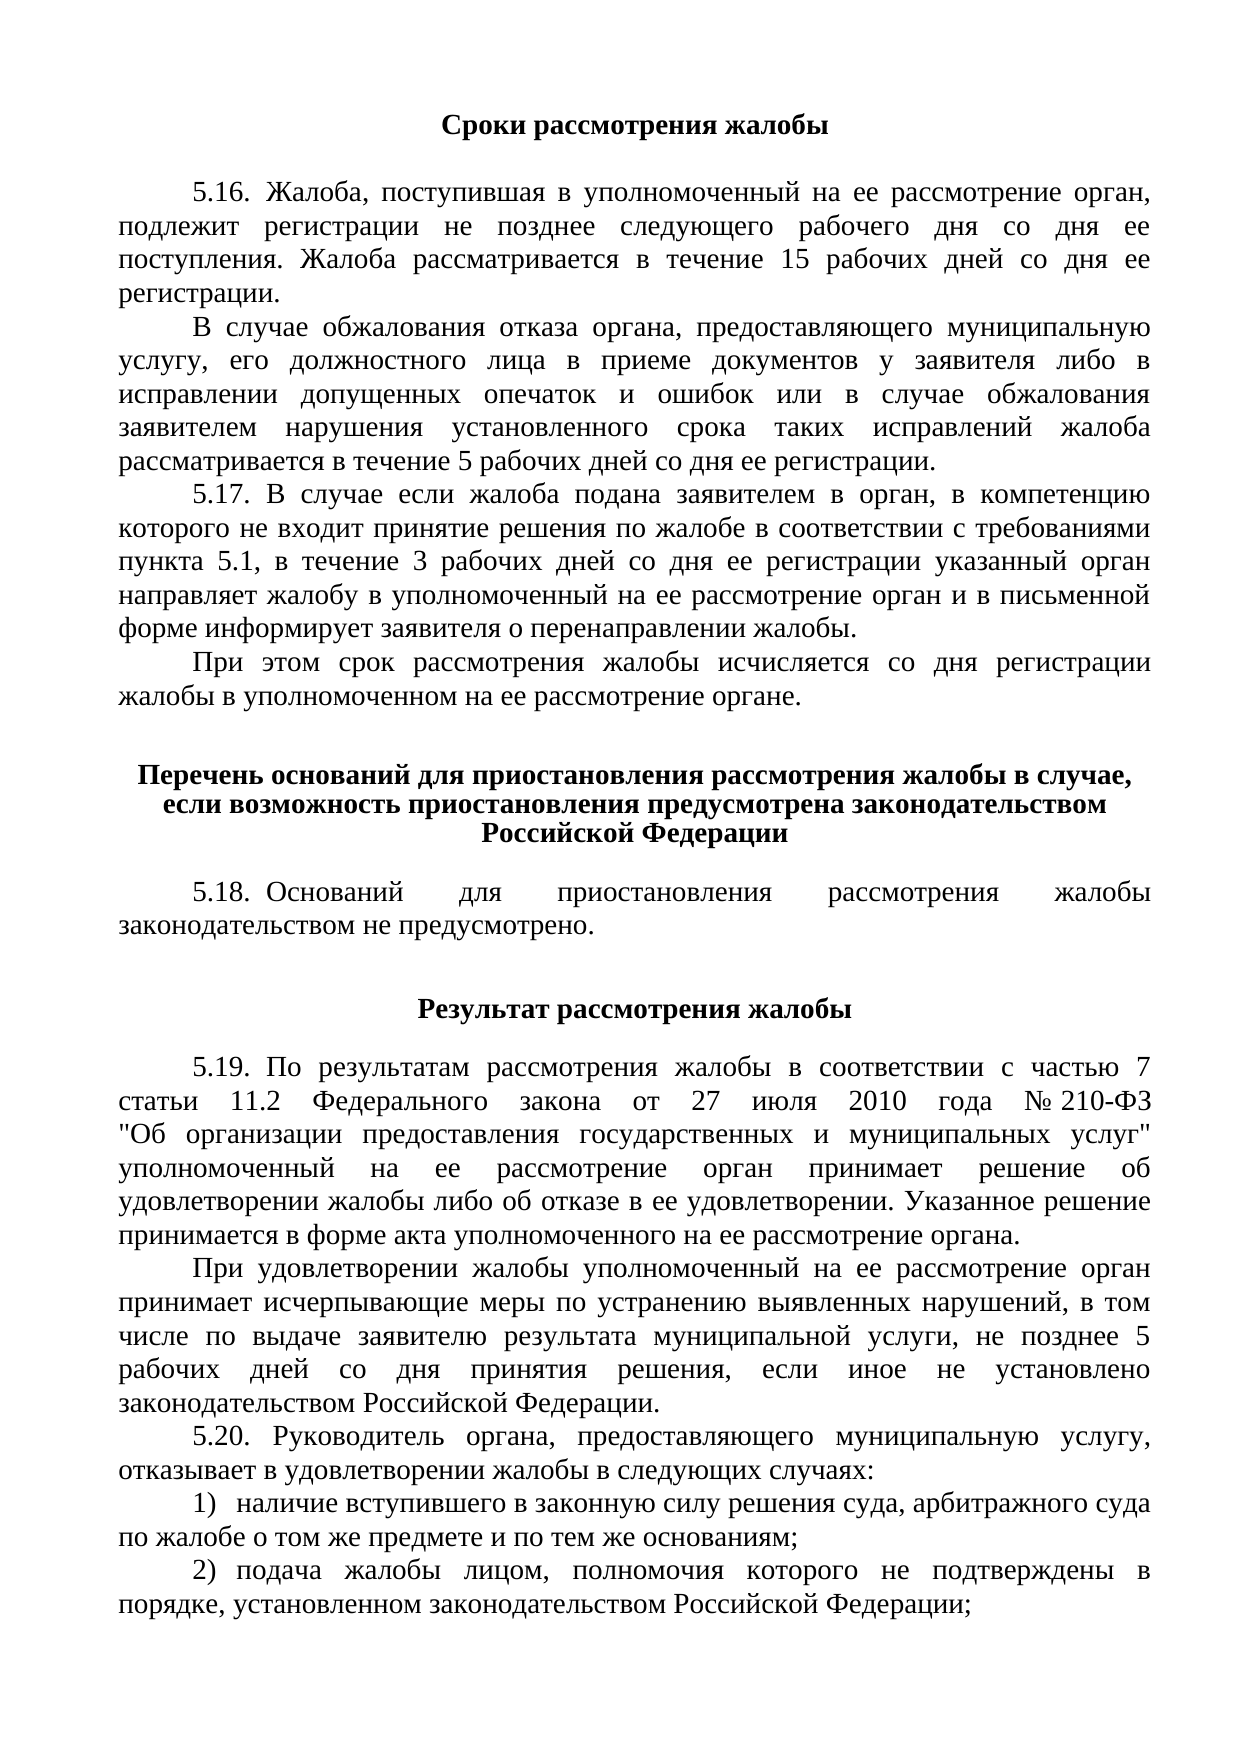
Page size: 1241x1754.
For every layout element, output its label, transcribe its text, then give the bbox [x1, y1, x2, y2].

text 5.20. Руководитель органа, предоставляющего муниципальную услугу, отказывает в удовлетворении жалобы в следующих случаях: [118, 1418, 1152, 1485]
text Перечень оснований для приостановления рассмотрения жалобы в случае, если возможность приостановления предусмотрена законодательством Российской Федерации [118, 761, 1152, 849]
text Сроки рассмотрения жалобы [118, 107, 1152, 141]
text В случае обжалования отказа органа, предоставляющего муниципальную услугу, его должностного лица в приеме документов у заявителя либо в исправлении допущенных опечаток и ошибок или в случае обжалования заявителем нарушения установленного срока таких исправлений жалоба рассматривается в течение 5 рабочих дней со дня ее регистрации. [118, 309, 1152, 476]
text При этом срок рассмотрения жалобы исчисляется со дня регистрации жалобы в уполномоченном на ее рассмотрение органе. [118, 644, 1152, 711]
text Результат рассмотрения жалобы [118, 991, 1152, 1024]
text 5.19. По результатам рассмотрения жалобы в соответствии с частью 7 статьи 11.2 Федерального закона от 27 июля 2010 года № 210-ФЗ "Об организации предоставления государственных и муниципальных услуг" уполномоченный на ее рассмотрение орган принимает решение об удовлетворении жалобы либо об отказе в ее удовлетворении. Указанное решение принимается в форме акта уполномоченного на ее рассмотрение органа. [118, 1049, 1152, 1251]
text 5.17. В случае если жалоба подана заявителем в орган, в компетенцию которого не входит принятие решения по жалобе в соответствии с требованиями пункта 5.1, в течение 3 рабочих дней со дня ее регистрации указанный орган направляет жалобу в уполномоченный на ее рассмотрение орган и в письменной форме информирует заявителя о перенаправлении жалобы. [118, 476, 1152, 644]
text 2) подача жалобы лицом, полномочия которого не подтверждены в порядке, установленном законодательством Российской Федерации; [118, 1552, 1152, 1619]
text 5.18. Оснований для приостановления рассмотрения жалобы законодательством не предусмотрено. [118, 874, 1152, 941]
text 1) наличие вступившего в законную силу решения суда, арбитражного суда по жалобе о том же предмете и по тем же основаниям; [118, 1485, 1152, 1552]
text При удовлетворении жалобы уполномоченный на ее рассмотрение орган принимает исчерпывающие меры по устранению выявленных нарушений, в том числе по выдаче заявителю результата муниципальной услуги, не позднее 5 рабочих дней со дня принятия решения, если иное не установлено законодательством Российской Федерации. [118, 1251, 1152, 1418]
text 5.16. Жалоба, поступившая в уполномоченный на ее рассмотрение орган, подлежит регистрации не позднее следующего рабочего дня со дня ее поступления. Жалоба рассматривается в течение 15 рабочих дней со дня ее регистрации. [118, 174, 1152, 309]
